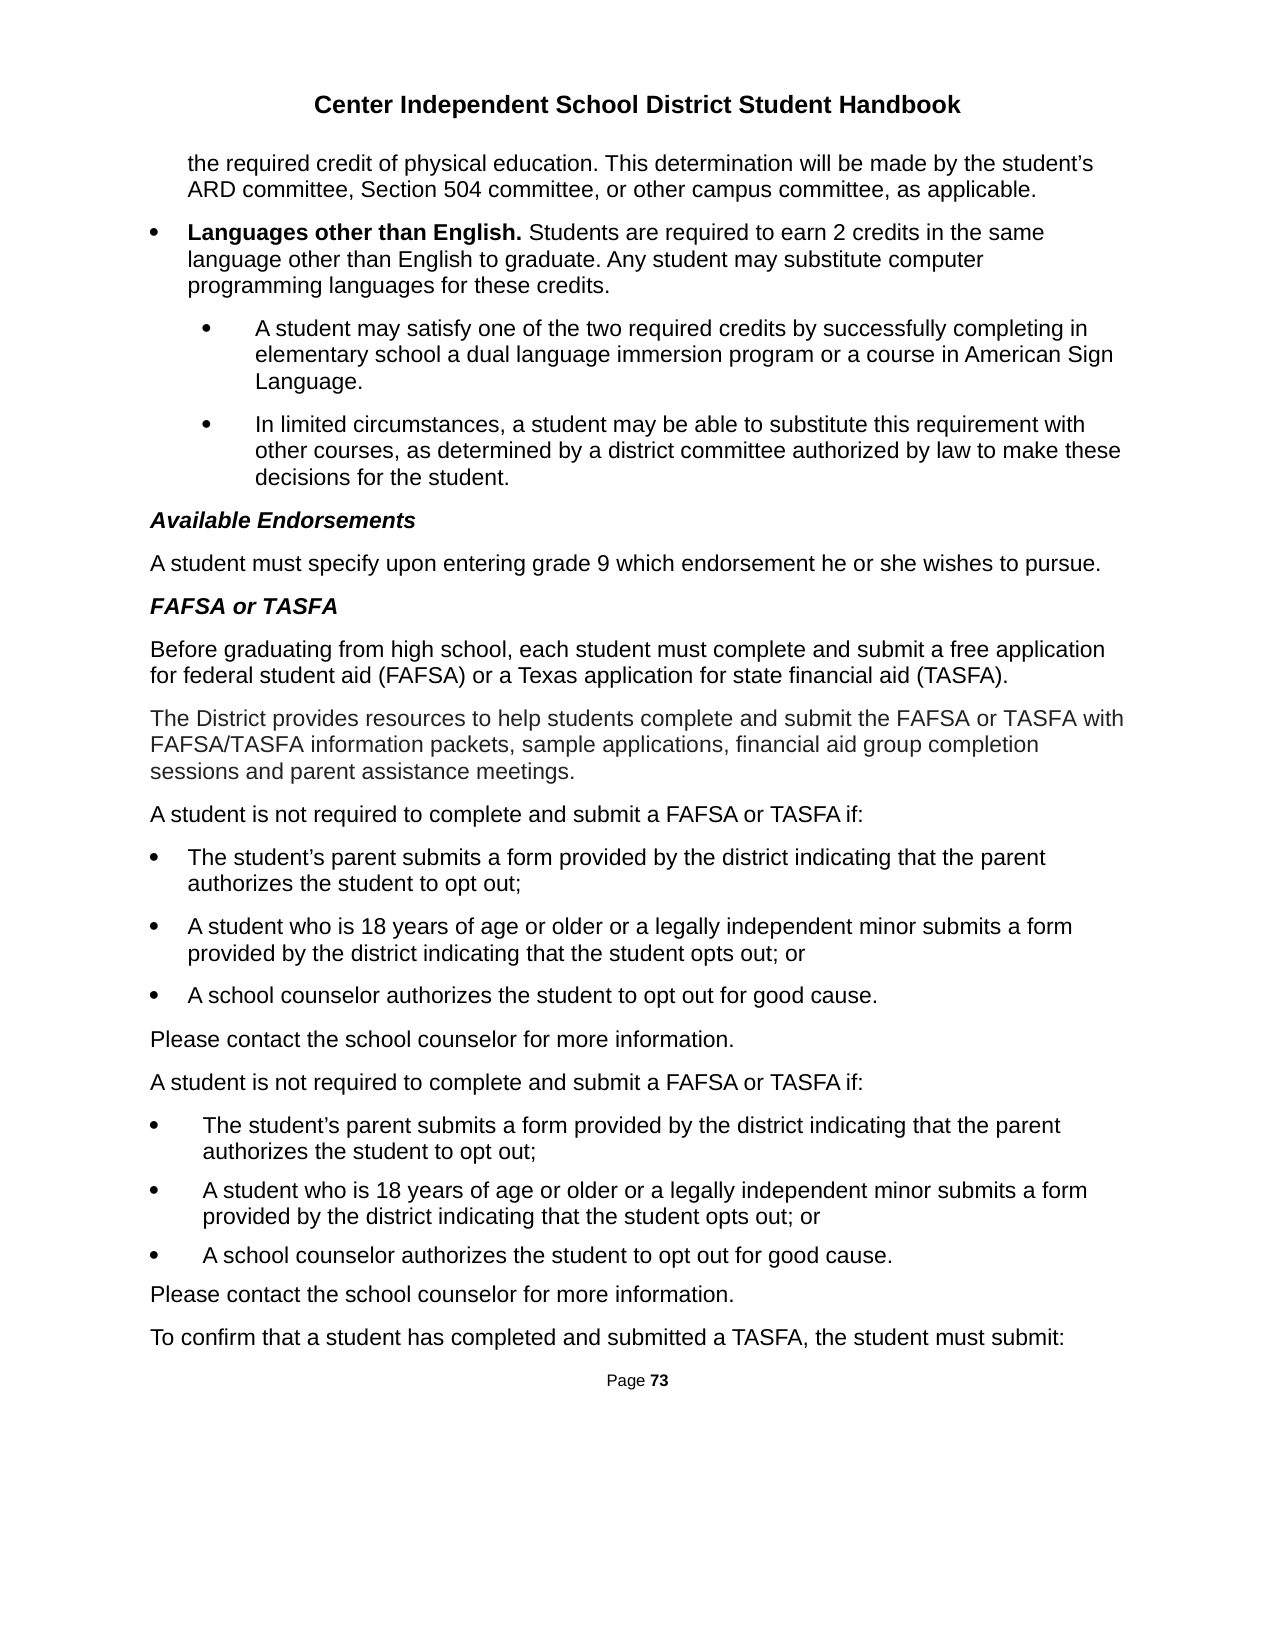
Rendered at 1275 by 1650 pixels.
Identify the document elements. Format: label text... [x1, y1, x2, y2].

text A student is not required to complete and submit a FAFSA or TASFA if: [150, 801, 1125, 827]
text The District provides resources to help students complete and submit the FAFSA or TASFA with FAFSA/TASFA information packets, sample applications, financial aid group completion sessions and parent assistance meetings. [150, 705, 1125, 784]
list A student who is 18 years of age or older or a legally independent minor submits a form provided by the district indicating that the student opts out; or [150, 913, 1125, 966]
text Please contact the school counselor for more information. [150, 1026, 1125, 1052]
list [150, 150, 1125, 203]
text To confirm that a student has completed and submitted a TASFA, the student must submit: [150, 1324, 1125, 1350]
list A school counselor authorizes the student to opt out for good cause. [150, 1242, 1125, 1268]
text A student must specify upon entering grade 9 which endorsement he or she wishes to pursue. [150, 549, 1125, 576]
list A student who is 18 years of age or older or a legally independent minor submits a form provided by the district indicating that the student opts out; or [150, 1177, 1125, 1229]
list A school counselor authorizes the student to opt out for good cause. [150, 982, 1125, 1009]
text Please contact the school counselor for more information. [150, 1281, 1125, 1307]
list Languages other than English. Students are required to earn 2 credits in the same language other than English to graduate. Any student may substitute computer programming languages for these credits. [150, 219, 1125, 298]
list In limited circumstances, a student may be able to substitute this requirement with other courses, as determined by a district committee authorized by law to make these decisions for the student. [202, 411, 1125, 490]
list The student’s parent submits a form provided by the district indicating that the parent authorizes the student to opt out; [150, 1112, 1125, 1164]
subtitle FAFSA or TASFA [150, 593, 1125, 619]
list A student may satisfy one of the two required credits by successfully completing in elementary school a dual language immersion program or a course in American Sign Language. [202, 315, 1125, 394]
subtitle Available Endorsements [150, 507, 1125, 533]
text Before graduating from high school, each student must complete and submit a free application for federal student aid (FAFSA) or a Texas application for state financial aid (TASFA). [150, 636, 1125, 688]
text A student is not required to complete and submit a FAFSA or TASFA if: [150, 1068, 1125, 1095]
list The student’s parent submits a form provided by the district indicating that the parent authorizes the student to opt out; [150, 844, 1125, 896]
